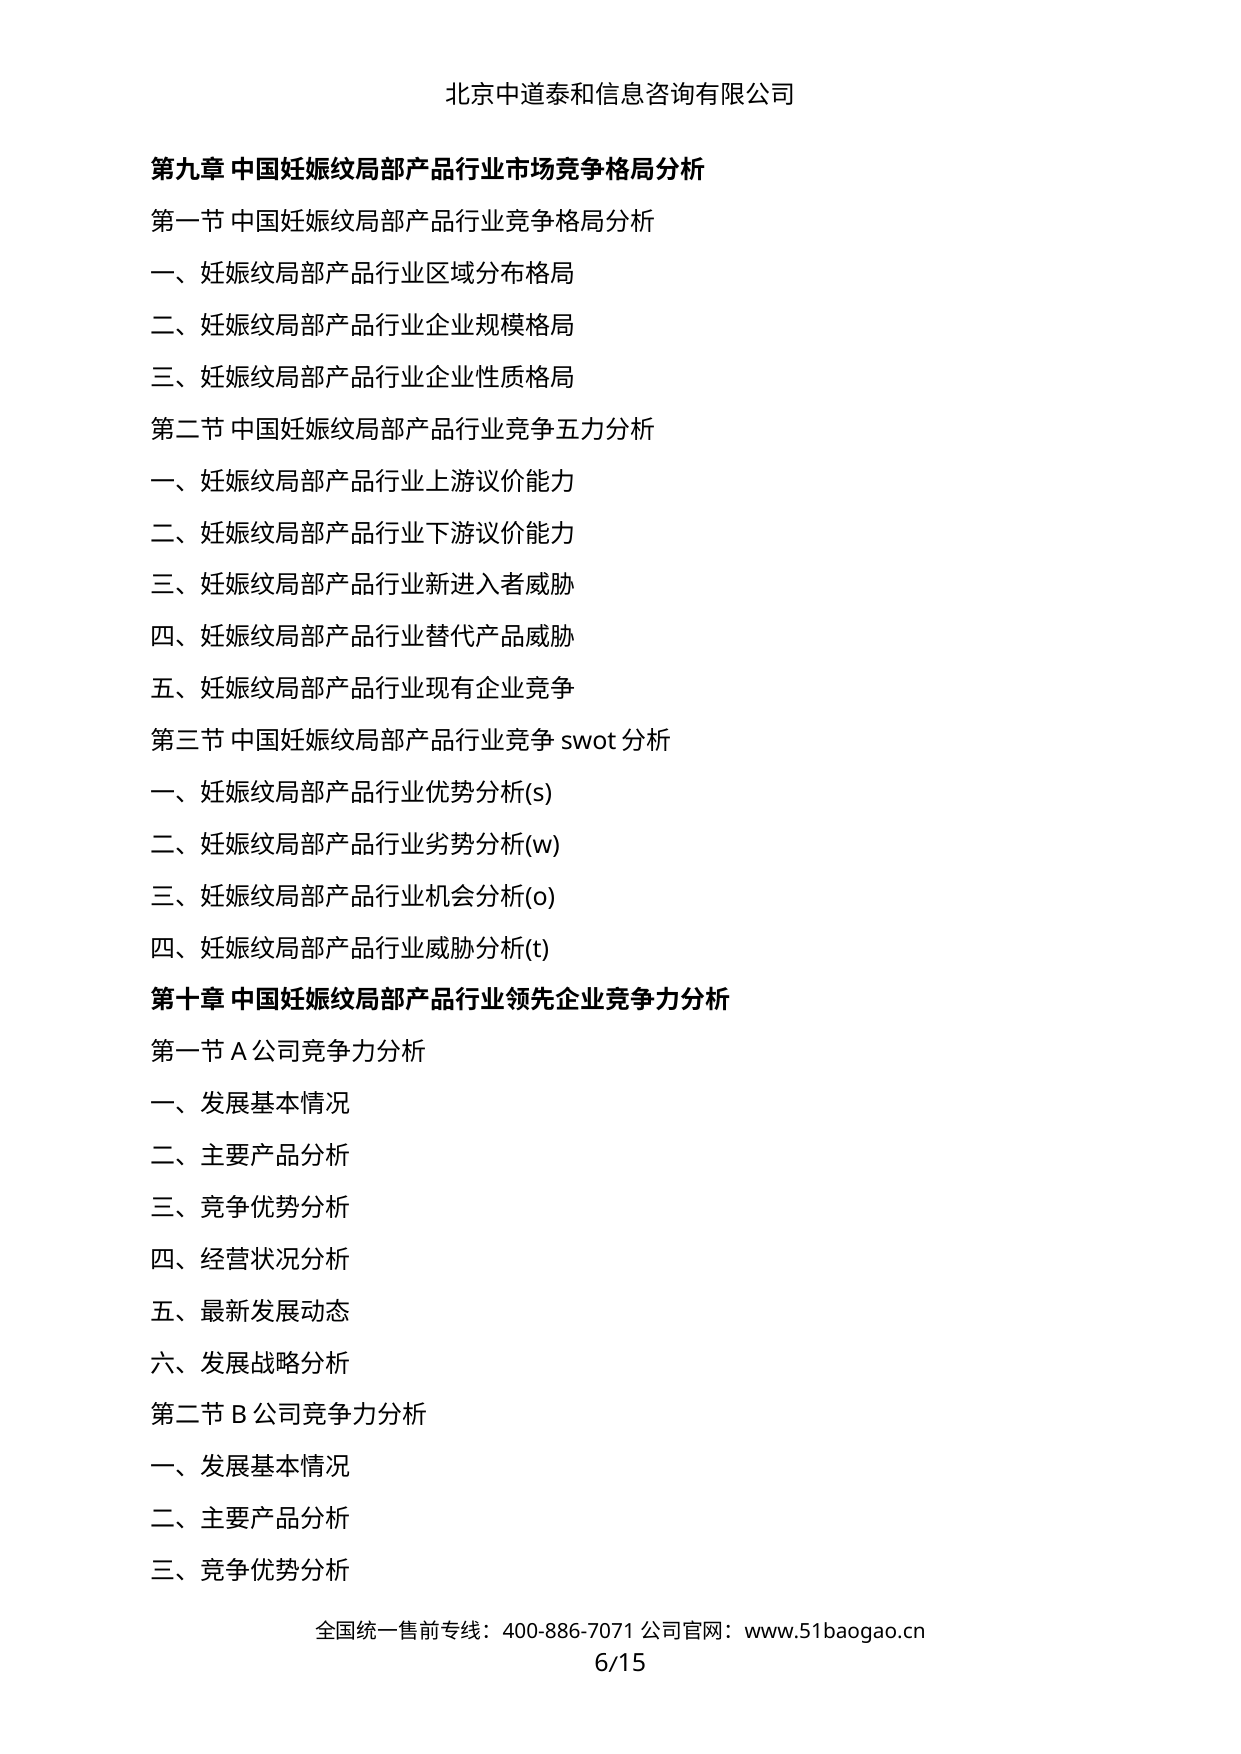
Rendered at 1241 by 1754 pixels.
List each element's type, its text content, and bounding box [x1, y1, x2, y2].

text 第三节 中国妊娠纹局部产品行业竞争swot分析 [150, 721, 1090, 757]
text 第二节 中国妊娠纹局部产品行业竞争五力分析 [150, 409, 1090, 446]
text 第九章 中国妊娠纹局部产品行业市场竞争格局分析 [150, 150, 1090, 186]
text 二、主要产品分析 [150, 1499, 1090, 1535]
text 二、妊娠纹局部产品行业下游议价能力 [150, 513, 1090, 549]
text 三、妊娠纹局部产品行业新进入者威胁 [150, 565, 1090, 601]
text 三、竞争优势分析 [150, 1551, 1090, 1587]
text 三、妊娠纹局部产品行业企业性质格局 [150, 357, 1090, 394]
text 二、妊娠纹局部产品行业企业规模格局 [150, 306, 1090, 342]
text 一、妊娠纹局部产品行业区域分布格局 [150, 254, 1090, 290]
text 一、妊娠纹局部产品行业上游议价能力 [150, 461, 1090, 497]
text 第二节 B公司竞争力分析 [150, 1395, 1090, 1431]
text 第十章 中国妊娠纹局部产品行业领先企业竞争力分析 [150, 980, 1090, 1016]
text 第一节 A公司竞争力分析 [150, 1032, 1090, 1068]
text 五、最新发展动态 [150, 1291, 1090, 1327]
text 二、妊娠纹局部产品行业劣势分析(w) [150, 824, 1090, 861]
text 一、妊娠纹局部产品行业优势分析(s) [150, 772, 1090, 809]
text 三、竞争优势分析 [150, 1187, 1090, 1224]
text 四、妊娠纹局部产品行业替代产品威胁 [150, 617, 1090, 653]
text 五、妊娠纹局部产品行业现有企业竞争 [150, 669, 1090, 705]
text 第一节 中国妊娠纹局部产品行业竞争格局分析 [150, 202, 1090, 238]
text 三、妊娠纹局部产品行业机会分析(o) [150, 876, 1090, 912]
text 一、发展基本情况 [150, 1084, 1090, 1120]
text 二、主要产品分析 [150, 1136, 1090, 1172]
text 四、妊娠纹局部产品行业威胁分析(t) [150, 928, 1090, 964]
text 六、发展战略分析 [150, 1343, 1090, 1379]
text 一、发展基本情况 [150, 1447, 1090, 1483]
text 四、经营状况分析 [150, 1239, 1090, 1276]
